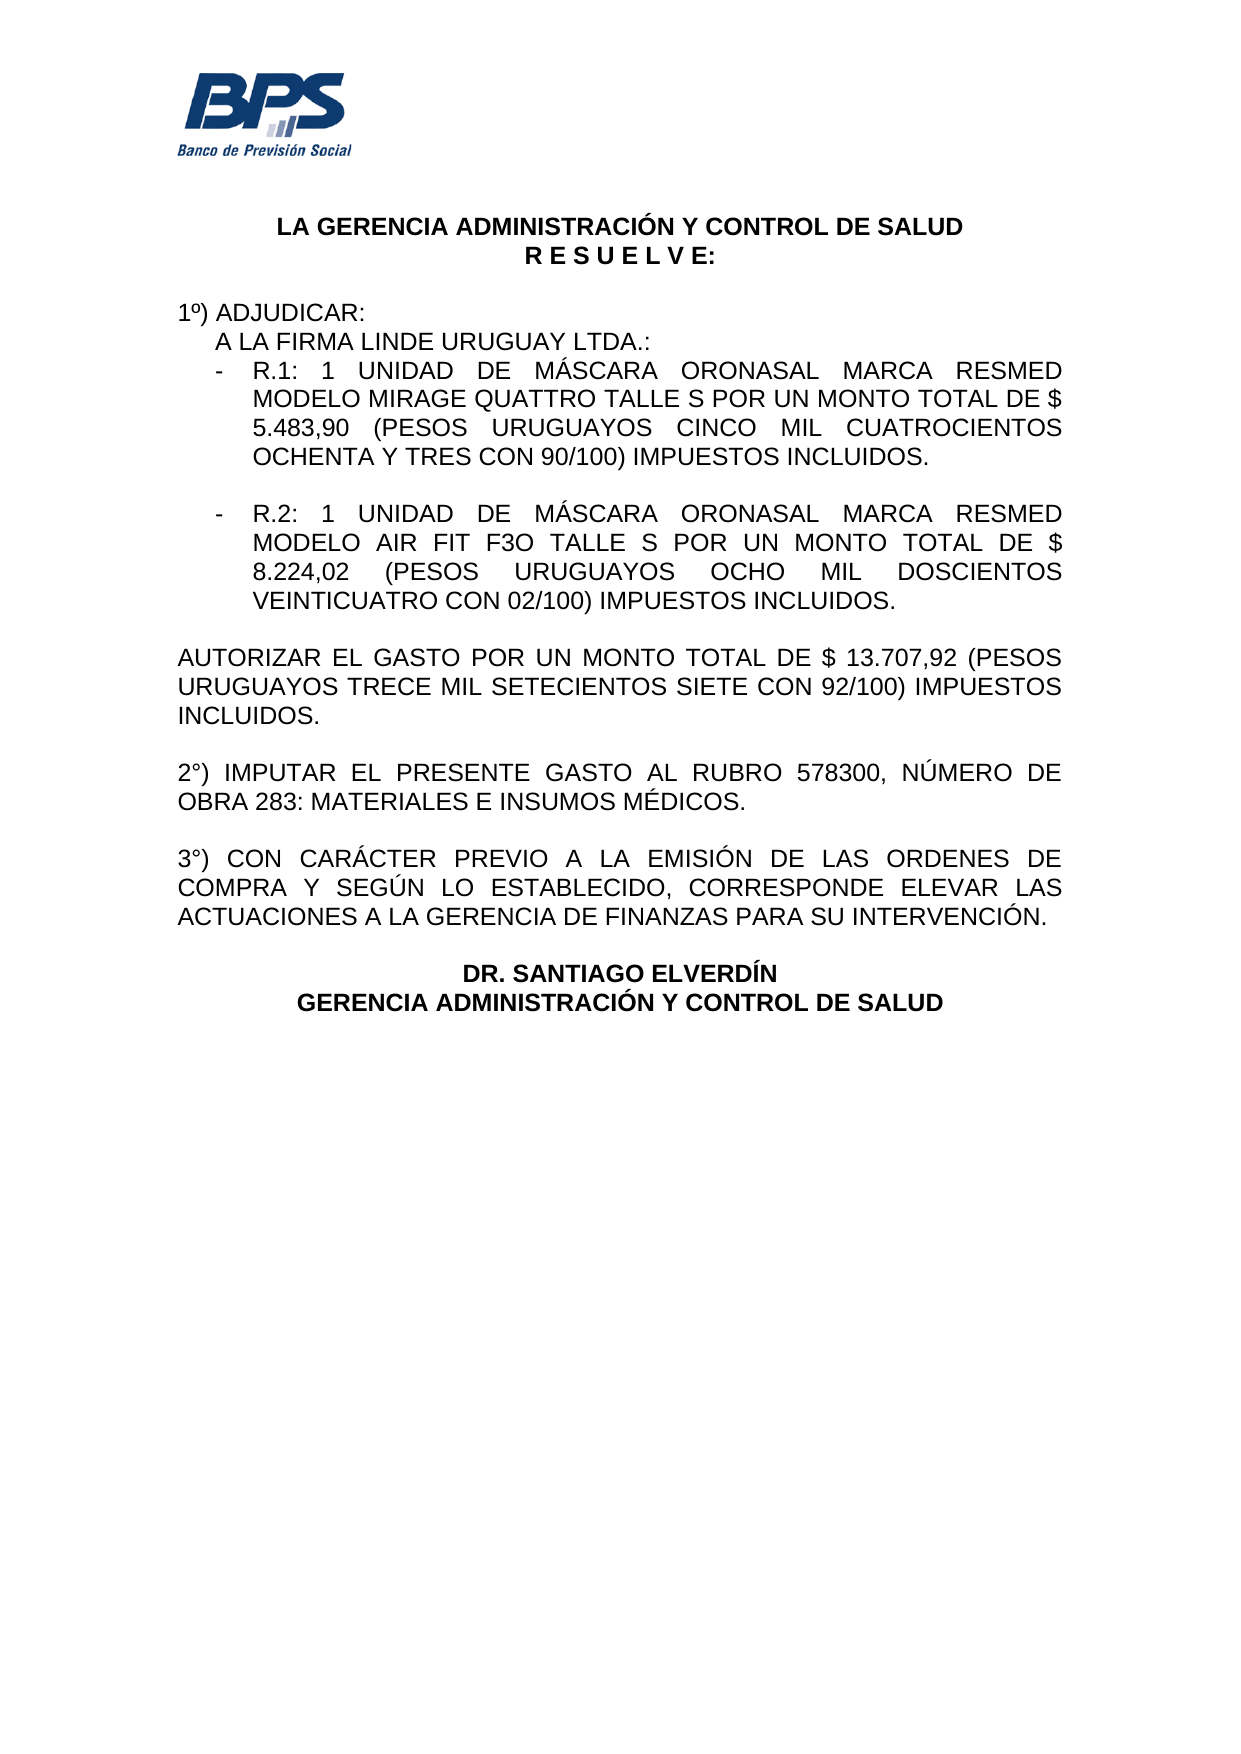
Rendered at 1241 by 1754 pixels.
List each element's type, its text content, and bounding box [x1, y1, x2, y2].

text LA GERENCIA ADMINISTRACIÓN Y CONTROL DE SALUD [177, 212, 1063, 241]
text 3°) CON CARÁCTER PREVIO A LA EMISIÓN DE LAS ORDENES DE COMPRA Y SEGÚN LO ESTABLECIDO, CORRESPONDE ELEVAR LAS ACTUACIONES A LA GERENCIA DE FINANZAS PARA SU INTERVENCIÓN. [177, 844, 1063, 931]
text A LA FIRMA LINDE URUGUAY LTDA.: [177, 327, 1063, 356]
picture [177, 73, 352, 156]
list R.1: 1 UNIDAD DE MÁSCARA ORONASAL MARCA RESMED MODELO MIRAGE QUATTRO TALLE S POR UN MONTO TOTAL DE $ 5.483,90 (PESOS URUGUAYOS CINCO MIL CUATROCIENTOS OCHENTA Y TRES CON 90/100) IMPUESTOS INCLUIDOS. [215, 356, 1063, 471]
text 1º) ADJUDICAR: [177, 298, 1063, 327]
text DR. SANTIAGO ELVERDÍN [177, 959, 1063, 988]
list R.2: 1 UNIDAD DE MÁSCARA ORONASAL MARCA RESMED MODELO AIR FIT F3O TALLE S POR UN MONTO TOTAL DE $ 8.224,02 (PESOS URUGUAYOS OCHO MIL DOSCIENTOS VEINTICUATRO CON 02/100) IMPUESTOS INCLUIDOS. [215, 499, 1063, 614]
text 2°) IMPUTAR EL PRESENTE GASTO AL RUBRO 578300, NÚMERO DE OBRA 283: MATERIALES E INSUMOS MÉDICOS. [177, 758, 1063, 816]
text AUTORIZAR EL GASTO POR UN MONTO TOTAL DE $ 13.707,92 (PESOS URUGUAYOS TRECE MIL SETECIENTOS SIETE CON 92/100) IMPUESTOS INCLUIDOS. [177, 643, 1063, 729]
text GERENCIA ADMINISTRACIÓN Y CONTROL DE SALUD [177, 988, 1063, 1017]
text R E S U E L V E: [177, 241, 1063, 269]
